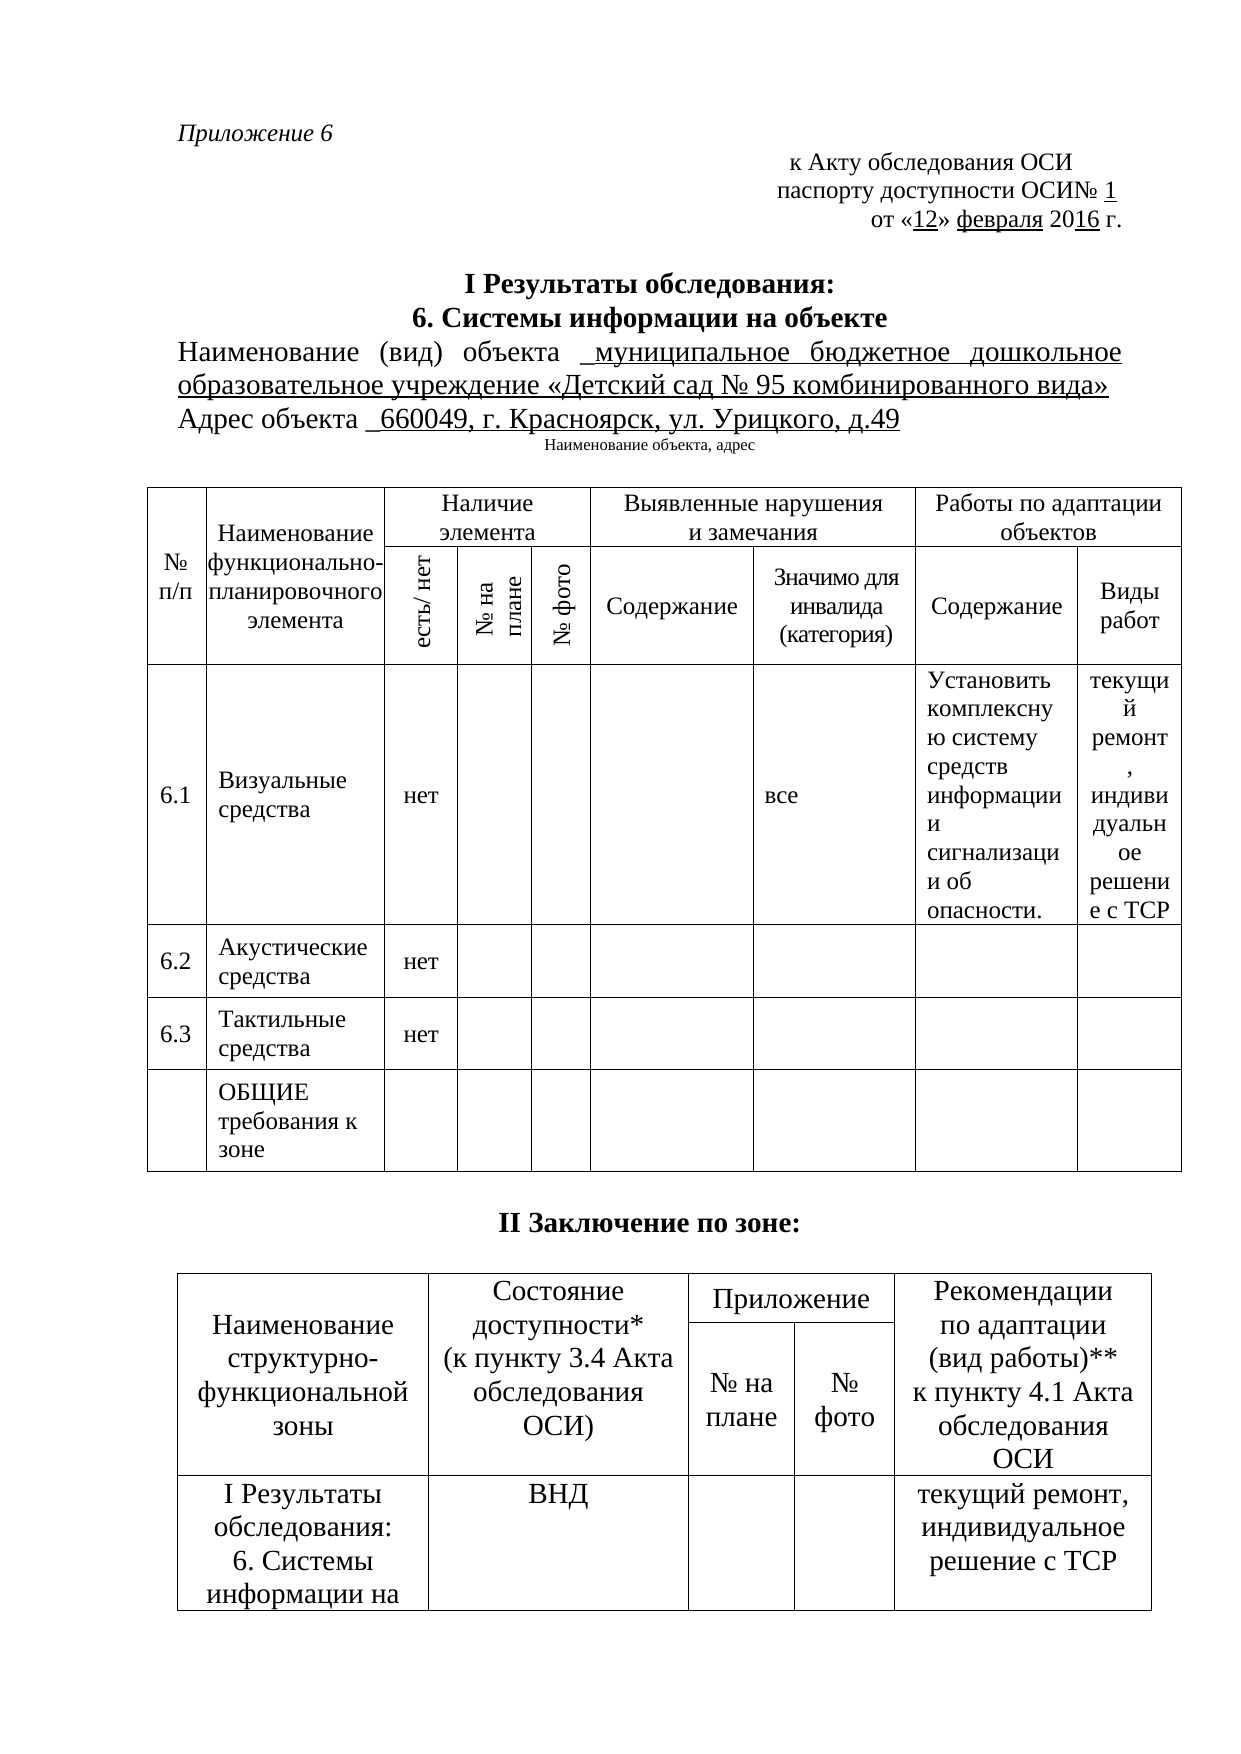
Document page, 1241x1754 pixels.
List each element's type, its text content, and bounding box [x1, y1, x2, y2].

table_header Наименование структурно-функциональной зоны [178, 1274, 428, 1475]
table_cell [1078, 998, 1181, 1068]
table_header Рекомендации по адаптации (вид работы)** к пункту 4.1 Акта обследования ОСИ [895, 1274, 1151, 1475]
table_cell Значимо для инвалида (категория) [754, 547, 915, 664]
text Наименование объекта, адрес [177, 434, 1122, 453]
table_cell [385, 1070, 457, 1171]
table_header Наименование функционально-планировочного элемента [207, 488, 384, 664]
text I Результаты обследования: [177, 267, 1122, 300]
text Наименование (вид) объекта _муниципальное бюджетное дошкольное образовательное учреждение «Детский сад № 95 комбинированного вида» [177, 334, 1122, 401]
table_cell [895, 1476, 1151, 1610]
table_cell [178, 1476, 428, 1610]
table_cell все [754, 665, 915, 923]
table_header Работы по адаптации объектов [916, 488, 1181, 546]
table_cell [754, 998, 915, 1068]
table_cell Виды работ [1078, 547, 1181, 664]
table_cell [1078, 1070, 1181, 1171]
table_cell [148, 1070, 206, 1171]
text 6. Системы информации на объекте [177, 300, 1122, 334]
table_header № п/п [148, 488, 206, 664]
table_cell [458, 925, 531, 997]
table_cell Содержание [591, 547, 753, 664]
table_cell нет [385, 665, 457, 923]
table_header Наличие элемента [385, 488, 590, 546]
table_cell [754, 925, 915, 997]
table_cell [916, 925, 1077, 997]
table_header Состояние доступности* (к пункту 3.4 Акта обследования ОСИ) [429, 1274, 688, 1475]
text Комментарий к заключению Проектное решение здания МБДОУ № 95 1967г постройки не позволяет разместить универсальные туалетные кабины. Приложение 6 [177, 118, 1122, 147]
text II Заключение по зоне: [177, 1205, 1122, 1239]
table_header Выявленные нарушения и замечания [591, 488, 915, 546]
table_cell Акустические средства [207, 925, 384, 997]
table_cell [532, 925, 590, 997]
table_cell [458, 1070, 531, 1171]
table_cell № на плане [458, 547, 531, 664]
table_cell 6.3 [148, 998, 206, 1068]
table_cell текущий ремонт, индивидуальное решение с ТСР [1078, 665, 1181, 923]
table_cell 6.2 [148, 925, 206, 997]
text от «12» февраля 2016 г. [177, 204, 1122, 233]
table_cell [591, 665, 753, 923]
table_cell ОБЩИЕ требования к зоне [207, 1070, 384, 1171]
table_cell Установить комплексную систему средств информации и сигнализации об опасности. [916, 665, 1077, 923]
table_cell № на плане [689, 1323, 794, 1475]
table_cell [916, 998, 1077, 1068]
text Адрес объекта _660049, г. Красноярск, ул. Урицкого, д.49 [177, 401, 1122, 434]
table_cell [591, 998, 753, 1068]
text к Акту обследования ОСИ [709, 147, 1122, 176]
table_cell Визуальные средства [207, 665, 384, 923]
table_cell [1078, 925, 1181, 997]
table_cell ВНД [429, 1476, 688, 1610]
table_cell нет [385, 998, 457, 1068]
text паспорту доступности ОСИ№ 1 [709, 176, 1122, 204]
table_cell 6.1 [148, 665, 206, 923]
table_cell № фото [795, 1323, 894, 1475]
table_cell [689, 1476, 794, 1610]
table_cell [532, 1070, 590, 1171]
table_cell есть/ нет [385, 547, 457, 664]
table_cell [458, 998, 531, 1068]
table_cell [532, 998, 590, 1068]
table_cell Содержание [916, 547, 1077, 664]
table_cell [532, 665, 590, 923]
table_cell [916, 1070, 1077, 1171]
table_cell [591, 925, 753, 997]
table_cell Тактильные средства [207, 998, 384, 1068]
table_cell [795, 1476, 894, 1610]
table_header Приложение [689, 1274, 894, 1322]
table_cell нет [385, 925, 457, 997]
table_cell [591, 1070, 753, 1171]
table_cell № фото [532, 547, 590, 664]
table_cell [458, 665, 531, 923]
table_cell [754, 1070, 915, 1171]
